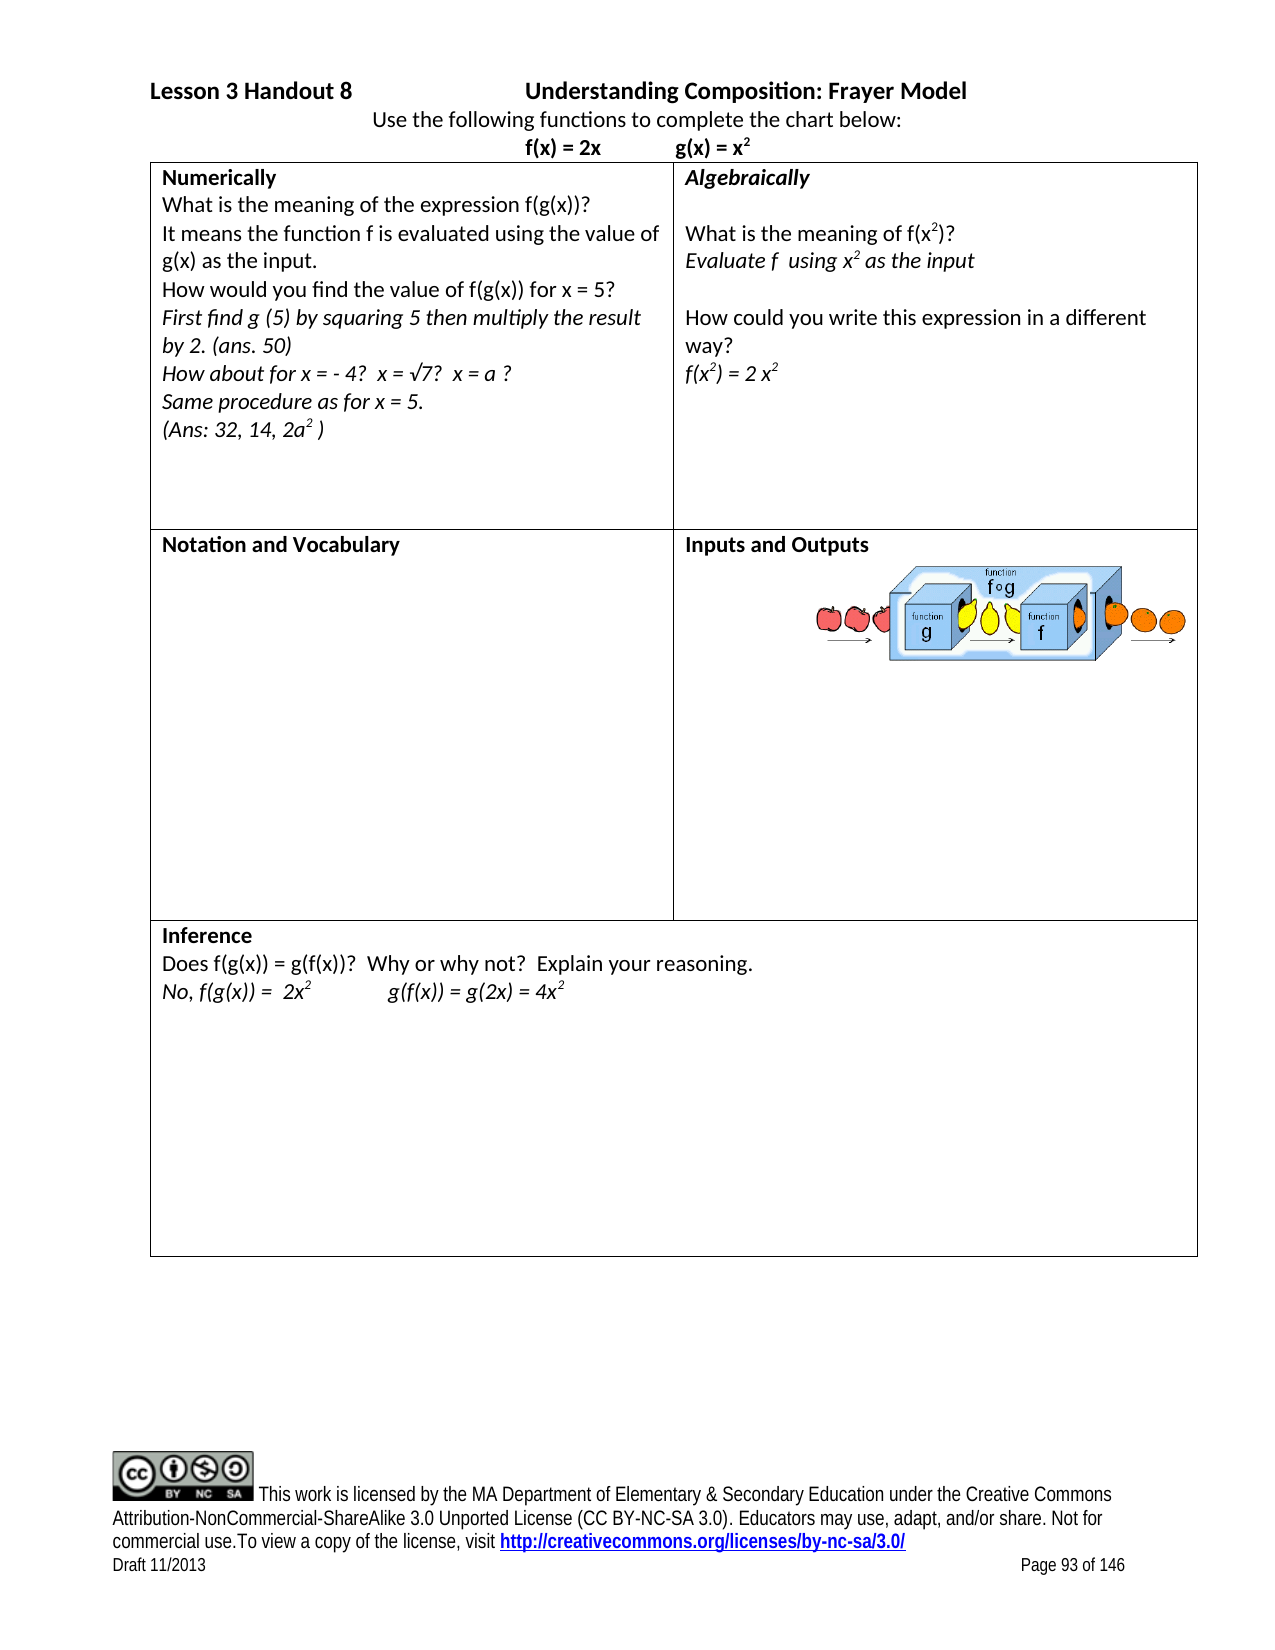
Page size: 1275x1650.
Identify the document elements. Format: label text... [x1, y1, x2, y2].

text f(x) = 2x g(x) = x2 [150, 133, 1125, 162]
picture [112, 1451, 254, 1501]
picture [814, 558, 1187, 669]
text Use the following functions to complete the chart below: [150, 106, 1125, 133]
text Lesson 3 Handout 8 Understanding Composition: Frayer Model [150, 75, 1125, 106]
table_cell Inference Does f(g(x)) = g(f(x))? Why or why not? Explain your reasoning. No, f(g(x)) = 2x2 g(f(x)) = g(2x) = 4x2 [151, 921, 1197, 1256]
table_header Numerically What is the meaning of the expression f(g(x))? It means the function f is evaluated using the value of g(x) as the input. How would you find the value of f(g(x)) for x = 5? First find g (5) by squaring 5 then multiply the result by 2. (ans. 50) How about for x = - 4? x = √7? x = a ? Same procedure as for x = 5. (Ans: 32, 14, 2a2 ) [151, 163, 673, 529]
table_header Algebraically What is the meaning of f(x2)? Evaluate f using x2 as the input How could you write this expression in a different way? f(x2) = 2 x2 [674, 163, 1197, 529]
table_cell Inputs and Outputs [674, 530, 1197, 920]
table_cell Notation and Vocabulary [151, 530, 673, 920]
